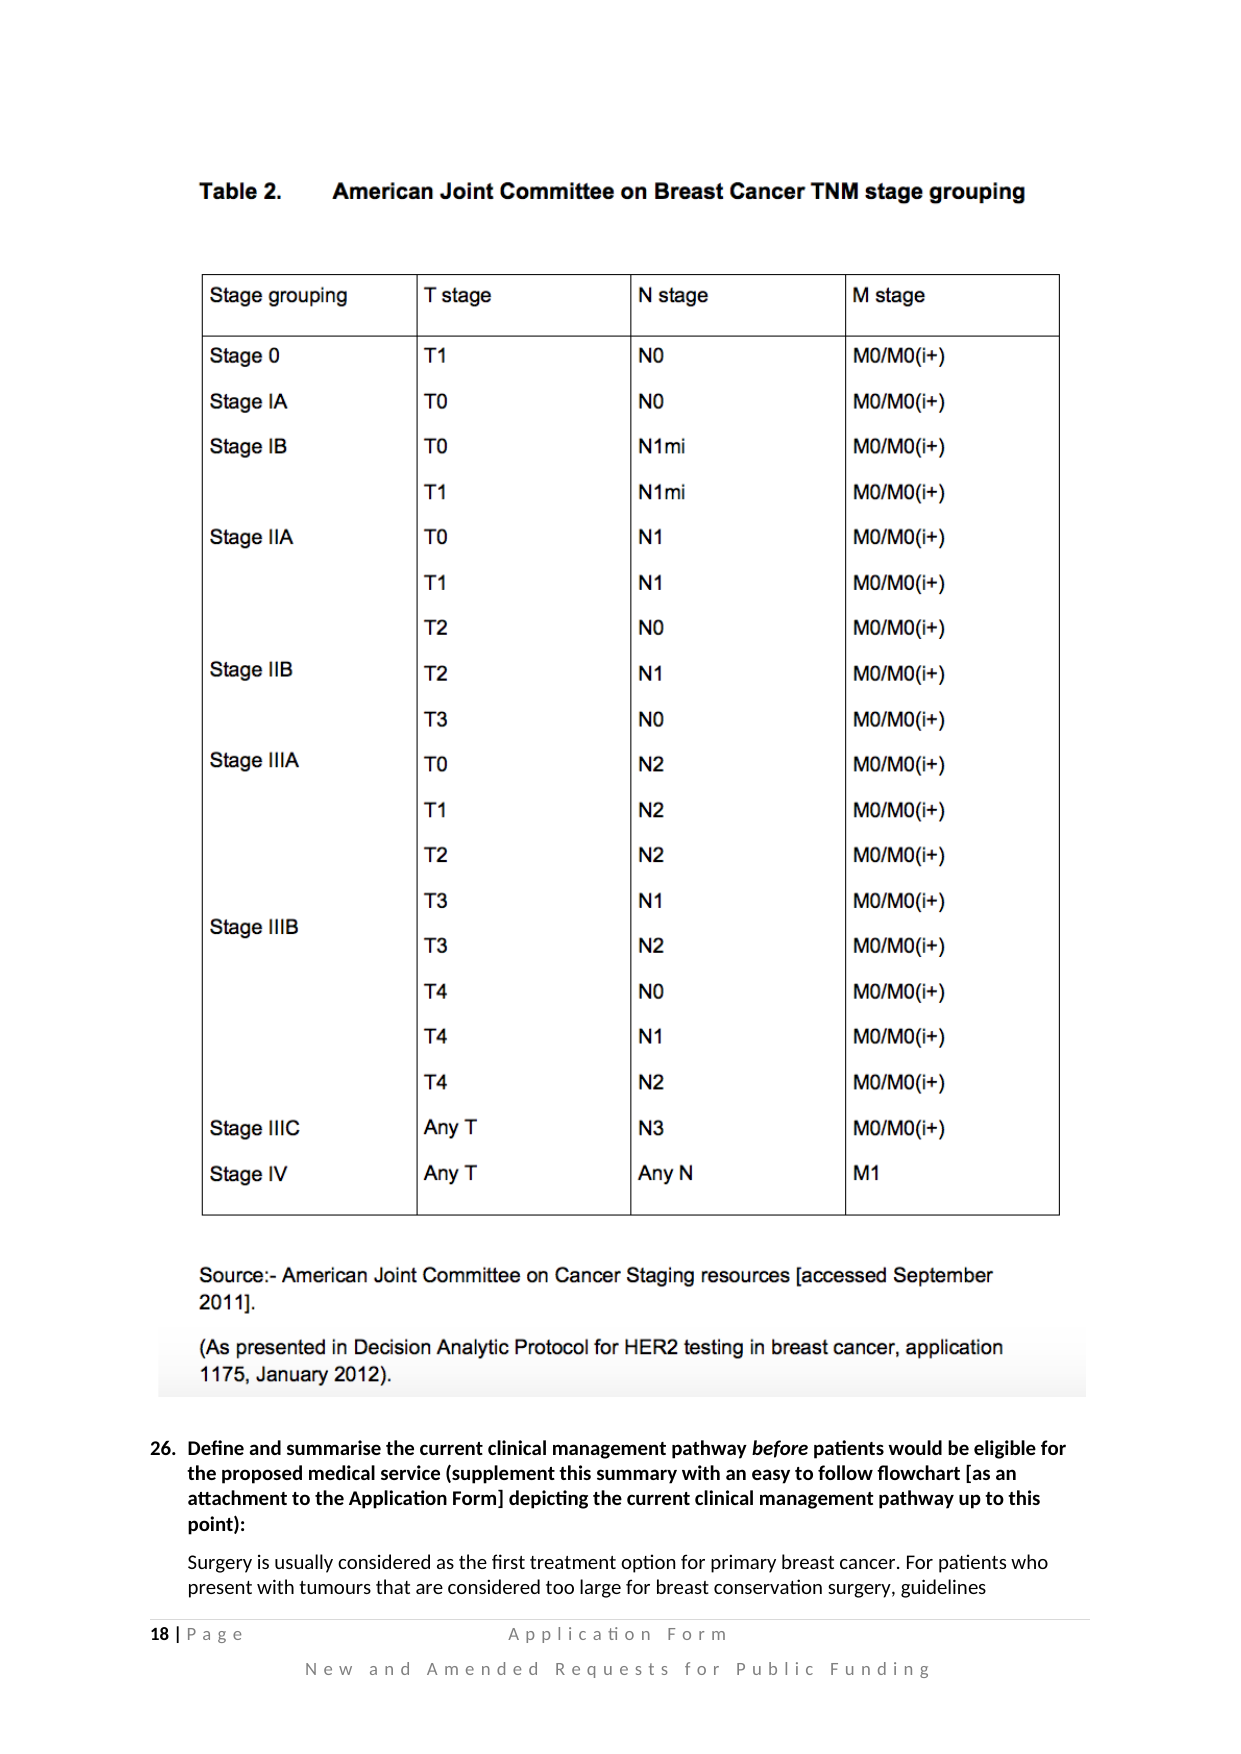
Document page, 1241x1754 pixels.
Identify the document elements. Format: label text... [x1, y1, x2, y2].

subtitle Define and summarise the current clinical management pathway before patients would be eligible for the proposed medical service (supplement this summary with an easy to follow flowchart [as an attachment to the Application Form] depicting the current clinical management pathway up to this point): [150, 1435, 1090, 1536]
picture [158, 150, 1086, 1397]
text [187, 1549, 1090, 1600]
